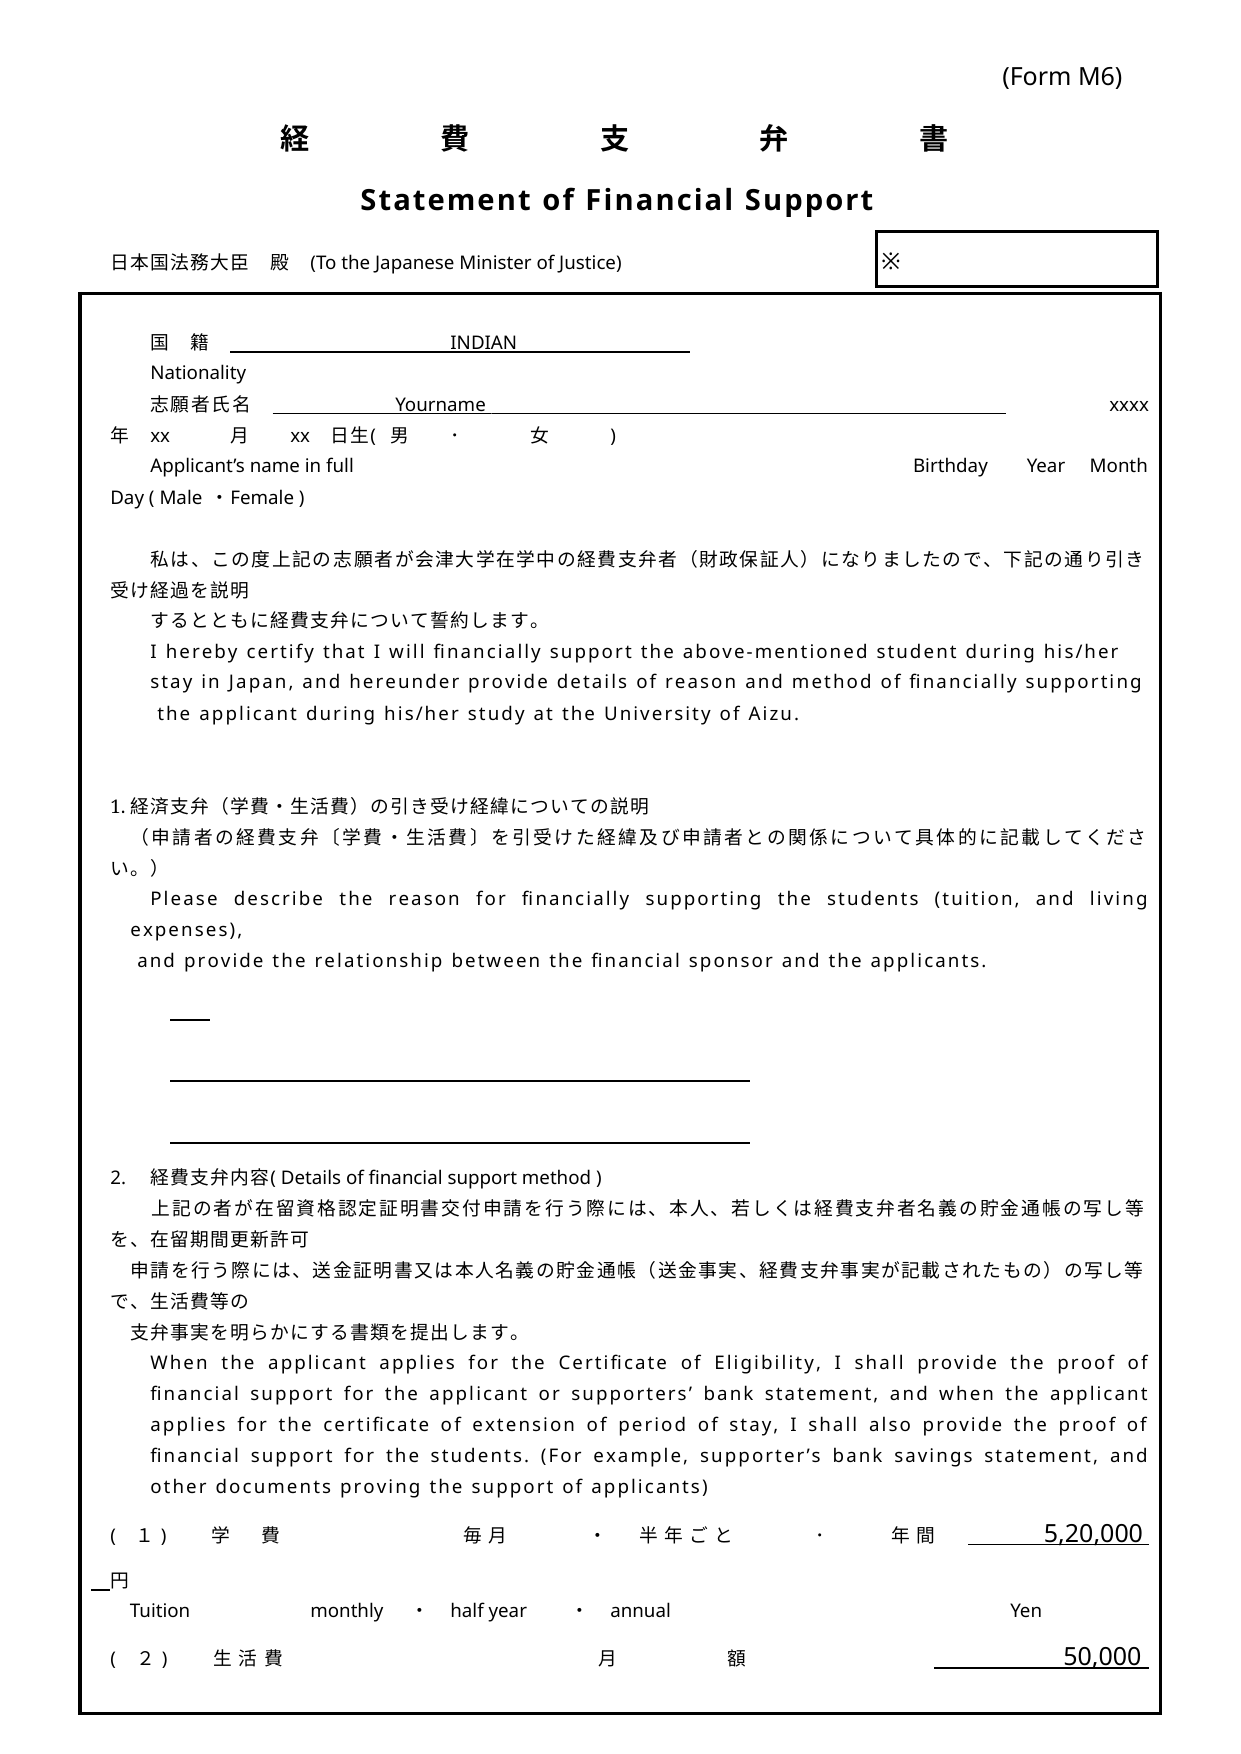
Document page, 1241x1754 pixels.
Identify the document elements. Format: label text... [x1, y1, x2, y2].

text 日本国法務大臣 殿 (To the Japanese Minister of Justice) ※ [75, 230, 1150, 292]
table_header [82, 295, 1159, 1712]
text 経 費 支 弁 書 [90, 106, 1150, 168]
text Statement of Financial Support [90, 168, 1150, 230]
